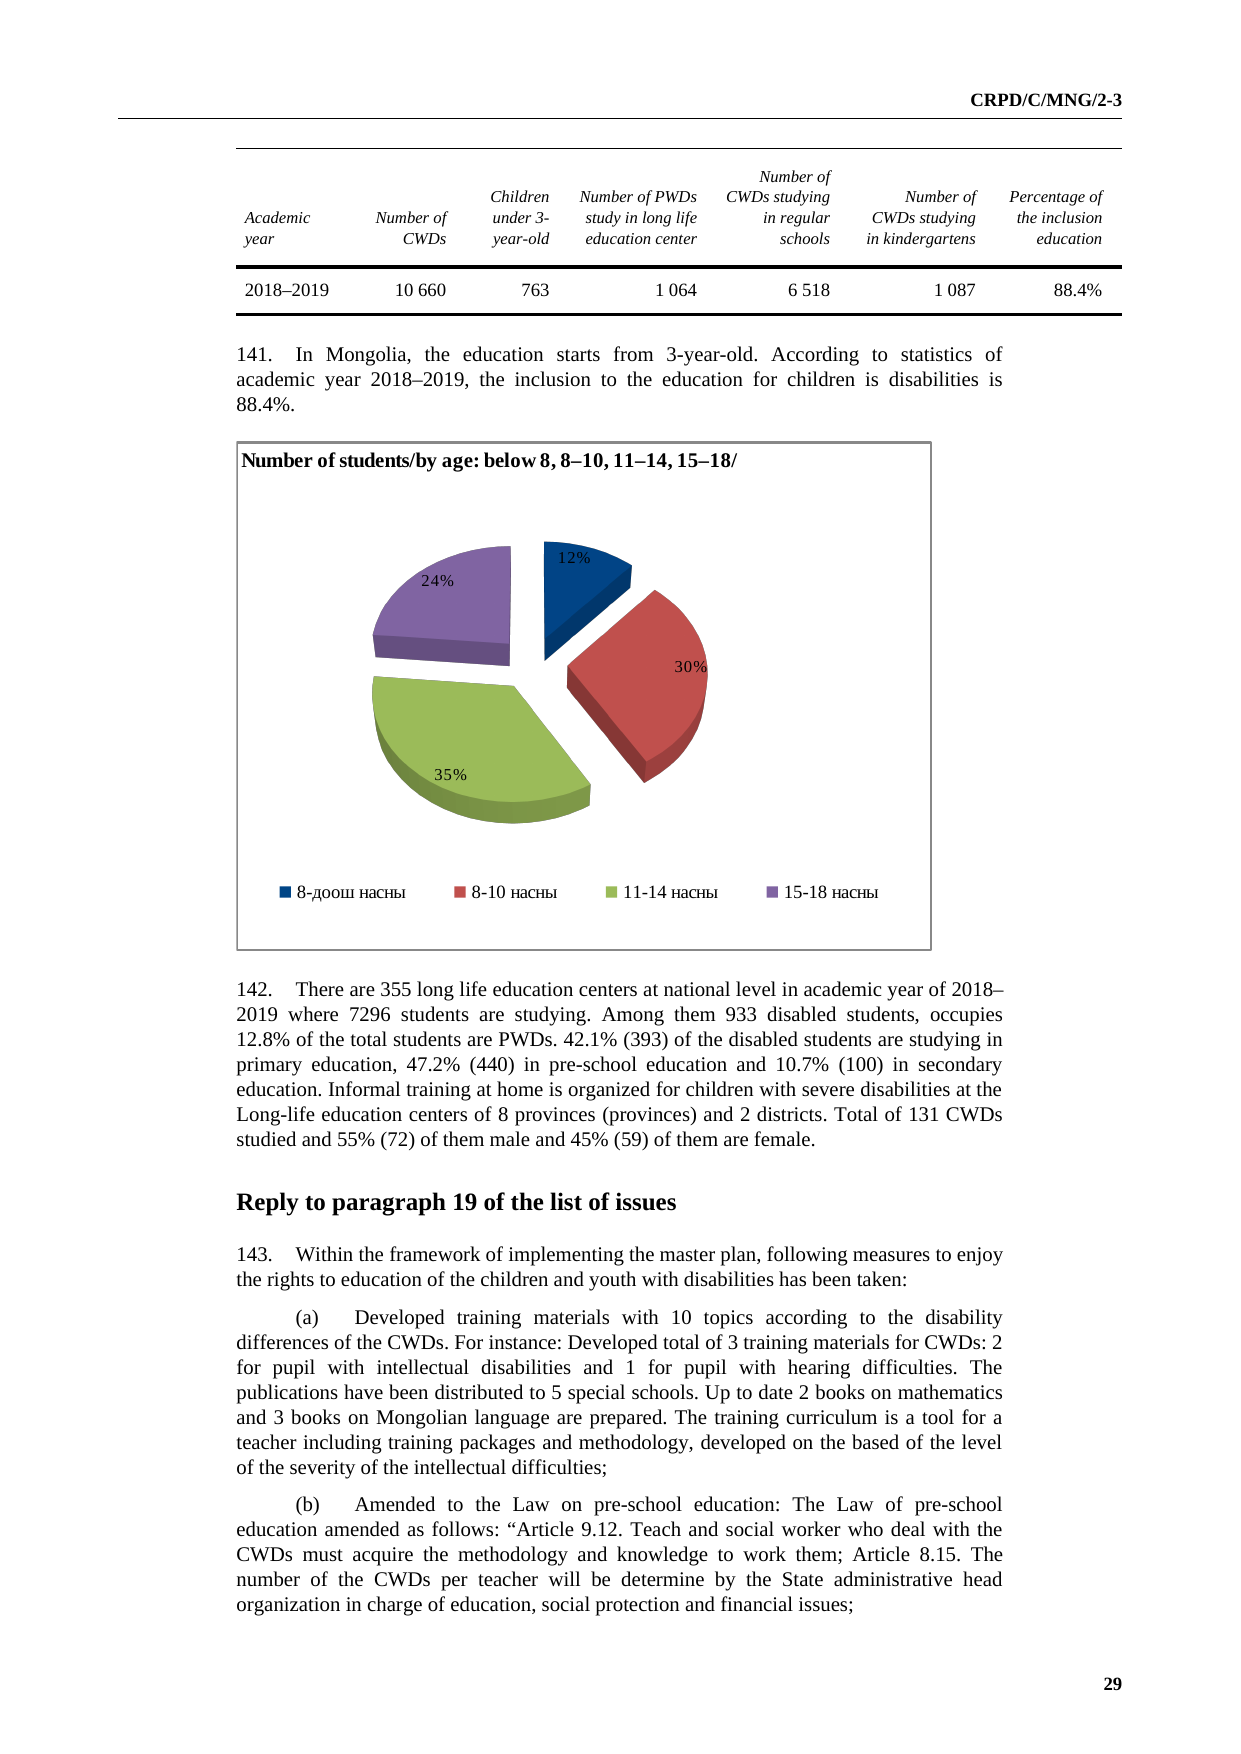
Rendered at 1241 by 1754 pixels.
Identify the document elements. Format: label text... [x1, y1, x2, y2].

text Reply to paragraph 19 of the list of issues [118, 1188, 1004, 1216]
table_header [850, 149, 996, 265]
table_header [717, 149, 850, 265]
table_cell 88.4% [996, 269, 1122, 313]
text 141. In Mongolia, the education starts from 3-year-old. According to statistics of academic year 2018–2019, the inclusion to the education for children is disabilities is 88.4%. [236, 341, 1004, 416]
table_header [569, 149, 717, 265]
text (b) Amended to the Law on pre-school education: The Law of pre-school education amended as follows: “Article 9.12. Teach and social worker who deal with the CWDs must acquire the methodology and knowledge to work them; Article 8.15. The number of the CWDs per teacher will be determine by the State administrative head organization in charge of education, social protection and financial issues; [236, 1491, 1004, 1616]
text (a) Developed training materials with 10 topics according to the disability differences of the CWDs. For instance: Developed total of 3 training materials for CWDs: 2 for pupil with intellectual disabilities and 1 for pupil with hearing difficulties. The publications have been distributed to 5 special schools. Up to date 2 books on mathematics and 3 books on Mongolian language are prepared. The training curriculum is a tool for a teacher including training packages and methodology, developed on the based of the level of the severity of the intellectual difficulties; [236, 1304, 1004, 1479]
table_cell 1 087 [850, 269, 996, 313]
table_cell 763 [466, 269, 569, 313]
table_cell 2018–2019 [236, 269, 363, 313]
table_cell 6 518 [717, 269, 850, 313]
table_header Children under 3-year-old [466, 149, 569, 265]
text 143. Within the framework of implementing the master plan, following measures to enjoy the rights to education of the children and youth with disabilities has been taken: [236, 1241, 1004, 1291]
table_header Percentage of the inclusion education [996, 149, 1122, 265]
table_header Academic year [236, 149, 363, 265]
table_header Number of CWDs [363, 149, 466, 265]
text 142. There are 355 long life education centers at national level in academic year of 2018–2019 where 7296 students are studying. Among them 933 disabled students, occupies 12.8% of the total students are PWDs. 42.1% (393) of the disabled students are studying in primary education, 47.2% (440) in pre-school education and 10.7% (100) in secondary education. Informal training at home is organized for children with severe disabilities at the Long-life education centers of 8 provinces (provinces) and 2 districts. Total of 131 CWDs studied and 55% (72) of them male and 45% (59) of them are female. [236, 976, 1004, 1151]
table_cell 1 064 [569, 269, 717, 313]
table_cell 10 660 [363, 269, 466, 313]
